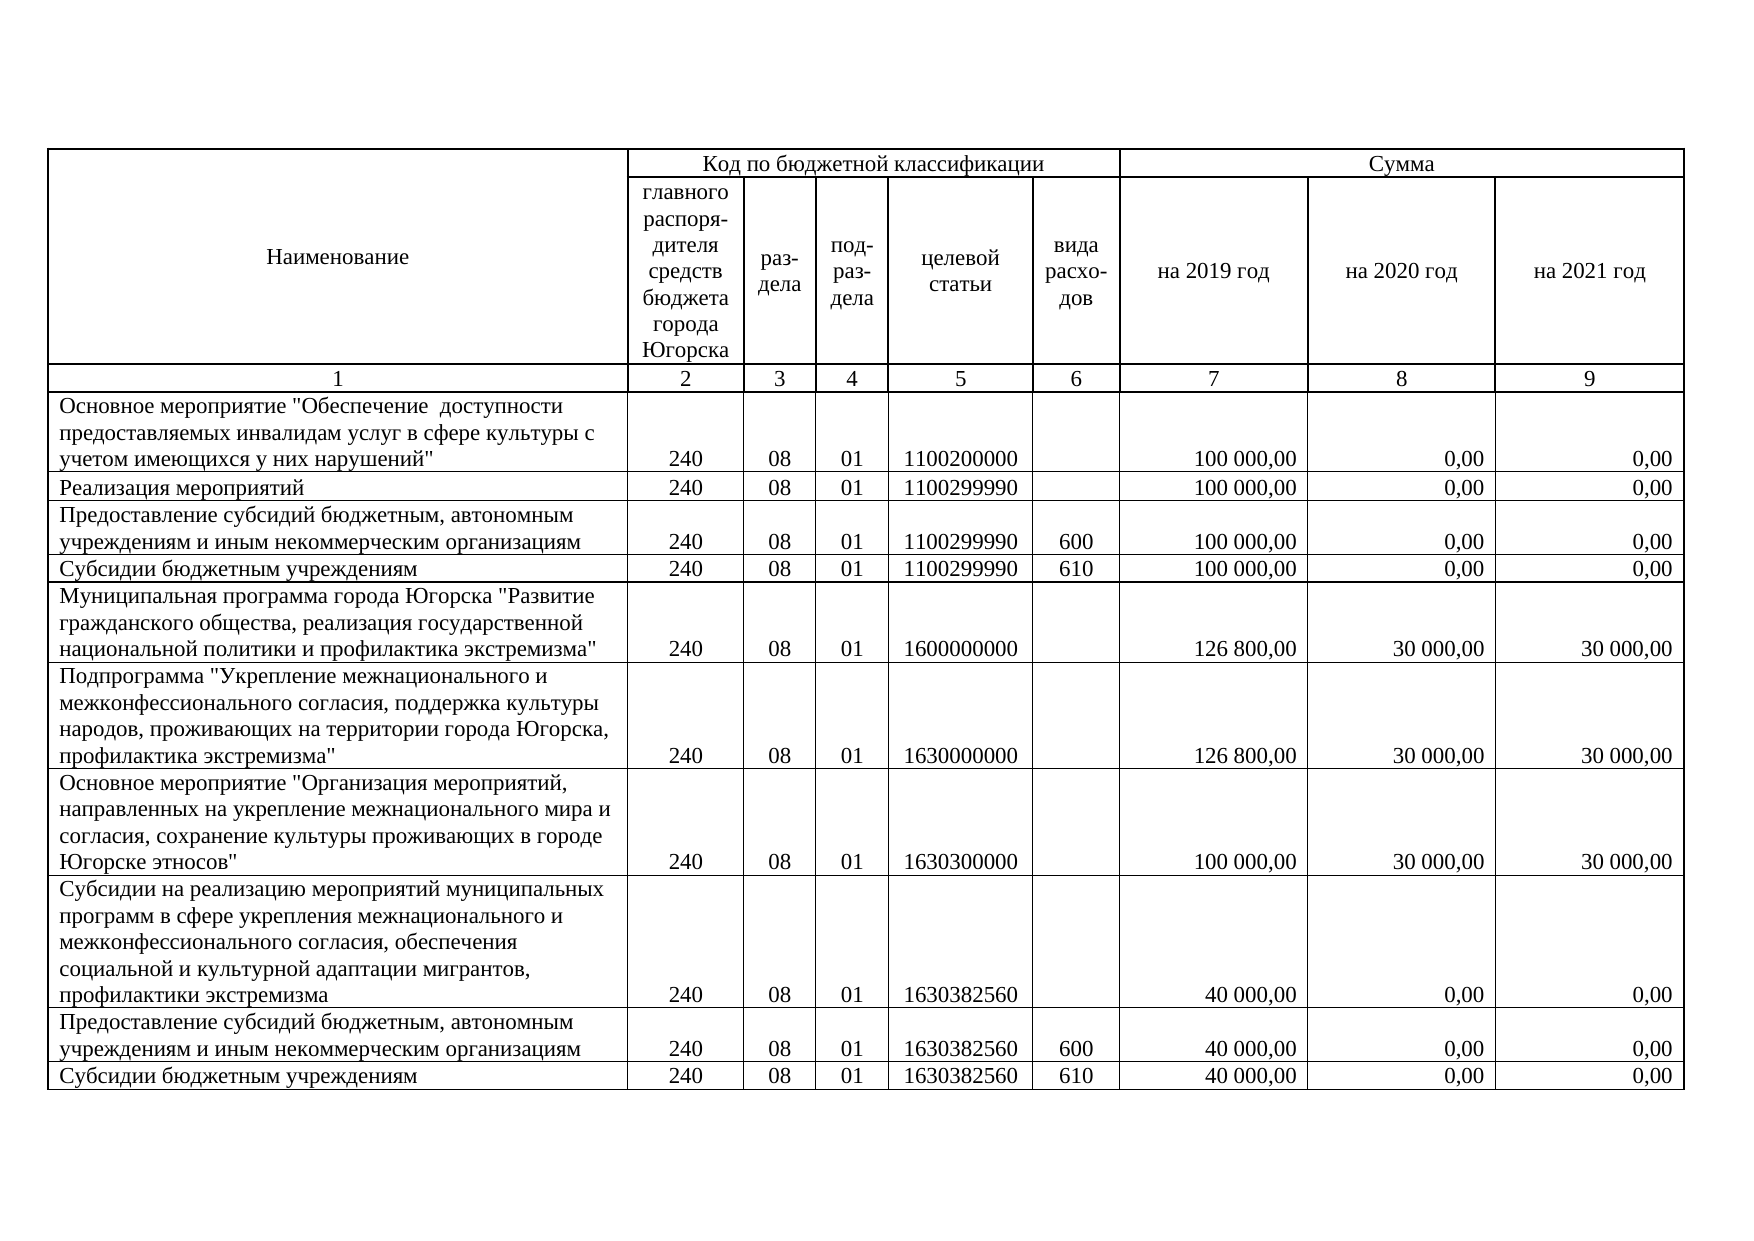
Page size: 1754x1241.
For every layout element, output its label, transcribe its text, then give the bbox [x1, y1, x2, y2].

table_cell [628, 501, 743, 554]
table_header Сумма [1121, 150, 1683, 176]
table_cell под-раз-дела [817, 178, 887, 363]
table_cell раз-дела [745, 178, 815, 363]
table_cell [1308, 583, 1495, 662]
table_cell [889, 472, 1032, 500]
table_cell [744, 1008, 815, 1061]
table_cell 6 [1034, 365, 1119, 391]
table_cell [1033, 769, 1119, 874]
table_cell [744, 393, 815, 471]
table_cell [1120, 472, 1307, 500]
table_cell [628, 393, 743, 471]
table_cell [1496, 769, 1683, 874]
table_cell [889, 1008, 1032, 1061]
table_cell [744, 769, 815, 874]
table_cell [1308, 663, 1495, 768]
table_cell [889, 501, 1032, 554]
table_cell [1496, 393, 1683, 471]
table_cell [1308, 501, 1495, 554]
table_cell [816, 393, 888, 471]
table_header Код по бюджетной классификации [629, 150, 1119, 176]
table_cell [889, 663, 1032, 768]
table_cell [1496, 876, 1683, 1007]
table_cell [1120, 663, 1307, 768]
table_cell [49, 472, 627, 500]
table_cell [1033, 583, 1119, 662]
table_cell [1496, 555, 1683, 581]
table_cell 1 [49, 365, 627, 391]
table_cell 9 [1496, 365, 1683, 391]
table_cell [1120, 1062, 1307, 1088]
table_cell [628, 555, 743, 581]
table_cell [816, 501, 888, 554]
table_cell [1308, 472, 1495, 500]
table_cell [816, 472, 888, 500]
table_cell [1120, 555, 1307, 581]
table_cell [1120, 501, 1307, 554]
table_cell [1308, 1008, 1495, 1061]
table_cell на 2021 год [1496, 178, 1683, 363]
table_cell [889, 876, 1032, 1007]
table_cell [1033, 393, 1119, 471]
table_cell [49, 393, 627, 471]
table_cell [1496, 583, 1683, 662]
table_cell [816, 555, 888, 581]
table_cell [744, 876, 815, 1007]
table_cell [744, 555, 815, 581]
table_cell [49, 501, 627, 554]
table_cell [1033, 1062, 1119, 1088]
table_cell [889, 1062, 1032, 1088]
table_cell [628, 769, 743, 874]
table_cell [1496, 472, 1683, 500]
table_cell 8 [1309, 365, 1494, 391]
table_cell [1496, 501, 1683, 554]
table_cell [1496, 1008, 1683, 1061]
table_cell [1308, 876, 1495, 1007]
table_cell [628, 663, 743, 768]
table_cell целевой статьи [889, 178, 1032, 363]
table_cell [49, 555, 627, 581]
table_header Наименование [49, 150, 627, 363]
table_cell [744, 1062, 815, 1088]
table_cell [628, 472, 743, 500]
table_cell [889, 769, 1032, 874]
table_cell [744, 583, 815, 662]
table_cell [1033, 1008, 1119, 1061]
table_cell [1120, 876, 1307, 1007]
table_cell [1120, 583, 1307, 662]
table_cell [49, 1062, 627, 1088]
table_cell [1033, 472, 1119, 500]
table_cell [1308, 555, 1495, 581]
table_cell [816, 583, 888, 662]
table_cell на 2020 год [1309, 178, 1494, 363]
table_cell 2 [629, 365, 743, 391]
table_cell 3 [745, 365, 815, 391]
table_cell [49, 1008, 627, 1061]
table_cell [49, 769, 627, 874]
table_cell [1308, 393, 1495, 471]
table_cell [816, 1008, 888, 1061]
table_cell на 2019 год [1121, 178, 1307, 363]
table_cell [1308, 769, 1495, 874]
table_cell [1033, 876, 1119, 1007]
table_cell вида расхо-дов [1034, 178, 1119, 363]
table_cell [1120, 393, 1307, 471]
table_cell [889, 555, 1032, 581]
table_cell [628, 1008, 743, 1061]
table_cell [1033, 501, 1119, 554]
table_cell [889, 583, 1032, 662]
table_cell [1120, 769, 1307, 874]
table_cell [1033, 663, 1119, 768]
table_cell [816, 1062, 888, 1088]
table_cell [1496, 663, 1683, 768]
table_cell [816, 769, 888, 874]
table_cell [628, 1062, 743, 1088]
table_cell 7 [1121, 365, 1307, 391]
table_cell 5 [889, 365, 1032, 391]
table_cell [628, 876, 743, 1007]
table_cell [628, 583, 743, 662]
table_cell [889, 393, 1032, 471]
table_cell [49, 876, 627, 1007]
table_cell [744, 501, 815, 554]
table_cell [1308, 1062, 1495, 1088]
table_cell главного распоря-дителя средств бюджета города Югорска [629, 178, 743, 363]
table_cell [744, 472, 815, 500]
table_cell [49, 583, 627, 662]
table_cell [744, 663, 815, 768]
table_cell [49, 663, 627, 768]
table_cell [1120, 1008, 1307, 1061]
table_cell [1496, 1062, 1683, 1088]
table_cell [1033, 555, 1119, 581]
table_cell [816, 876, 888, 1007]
table_cell 4 [817, 365, 887, 391]
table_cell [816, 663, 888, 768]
